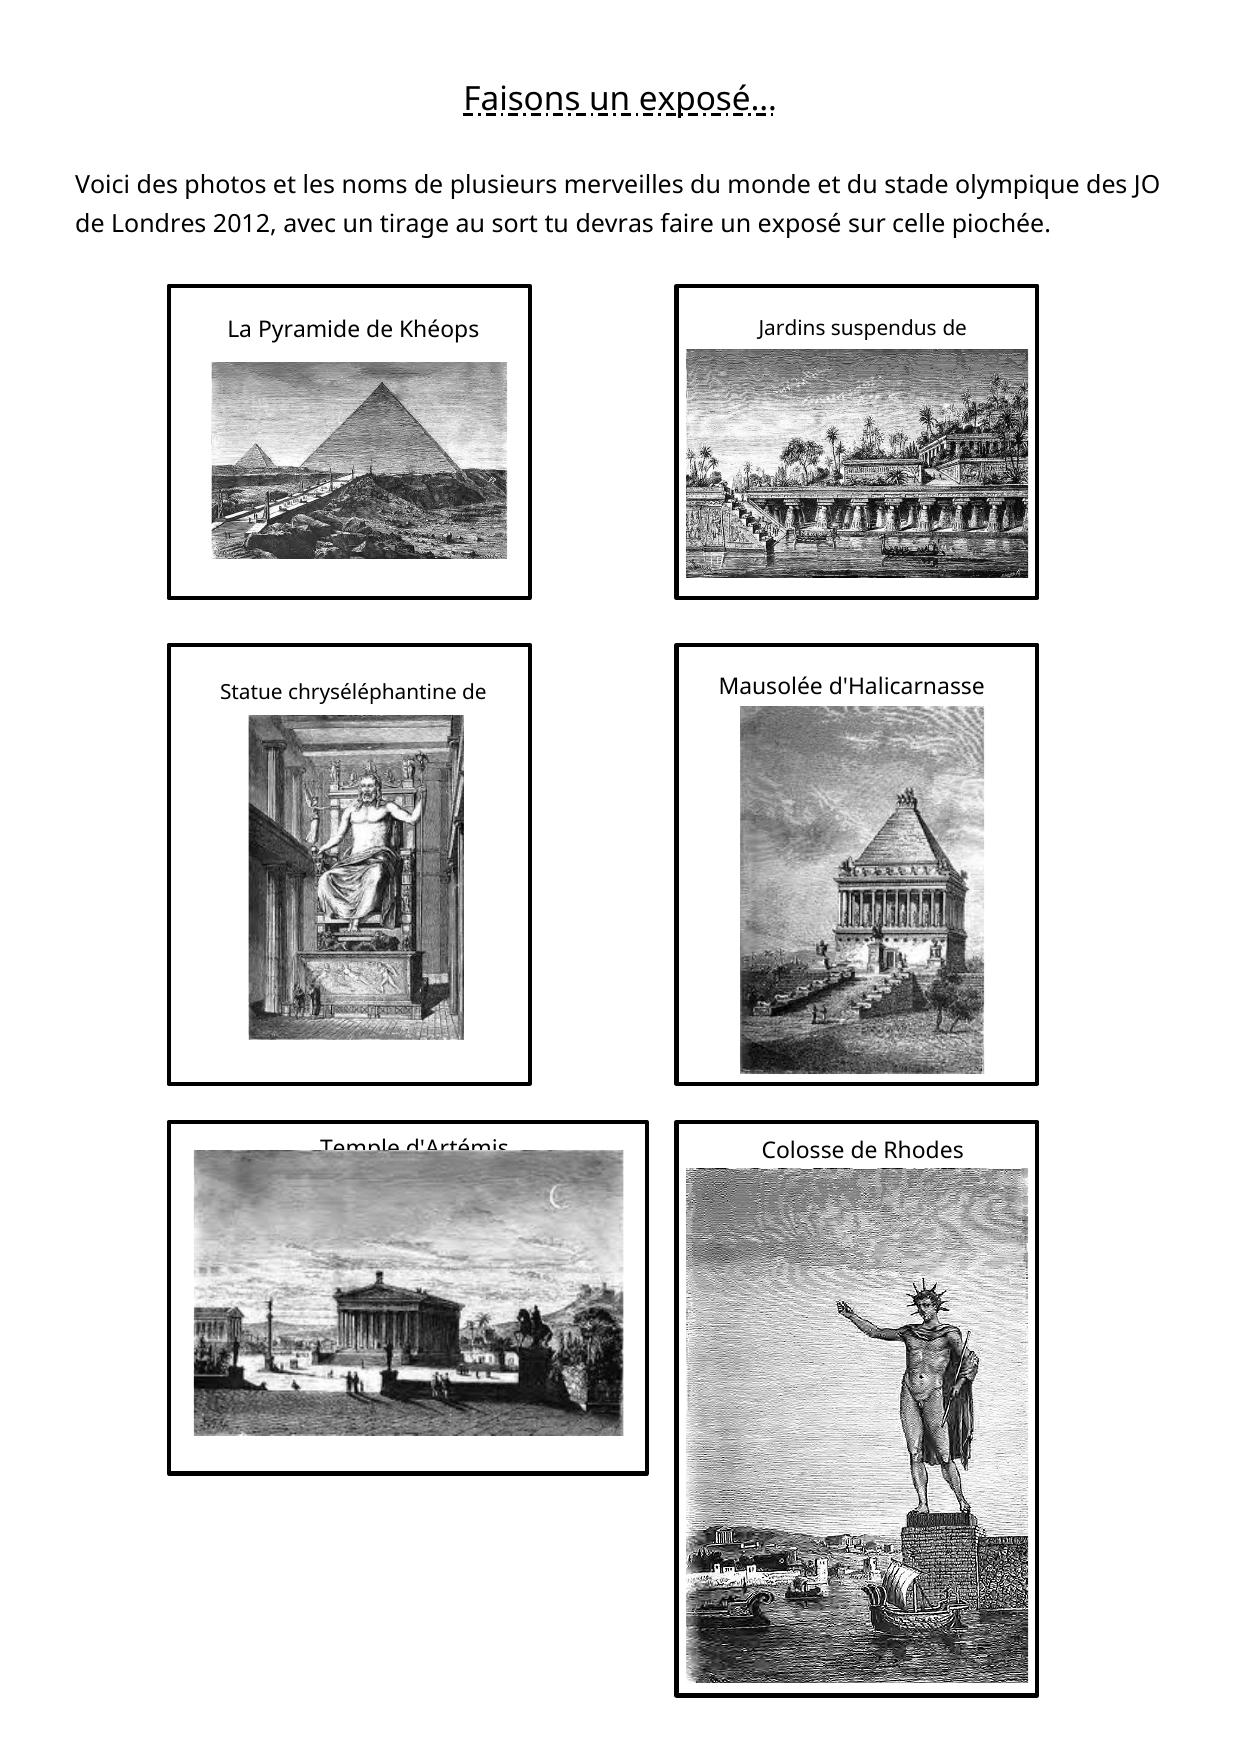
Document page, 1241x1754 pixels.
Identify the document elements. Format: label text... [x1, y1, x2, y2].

text Voici des photos et les noms de plusieurs merveilles du monde et du stade olympique des JO de Londres 2012, avec un tirage au sort tu devras faire un exposé sur celle piochée. [75, 166, 1165, 239]
picture [248, 715, 464, 1040]
text Faisons un exposé… [75, 75, 1165, 120]
picture [211, 362, 508, 559]
picture [193, 1150, 624, 1436]
picture [686, 1168, 1029, 1683]
picture [740, 706, 985, 1074]
picture [686, 349, 1029, 578]
